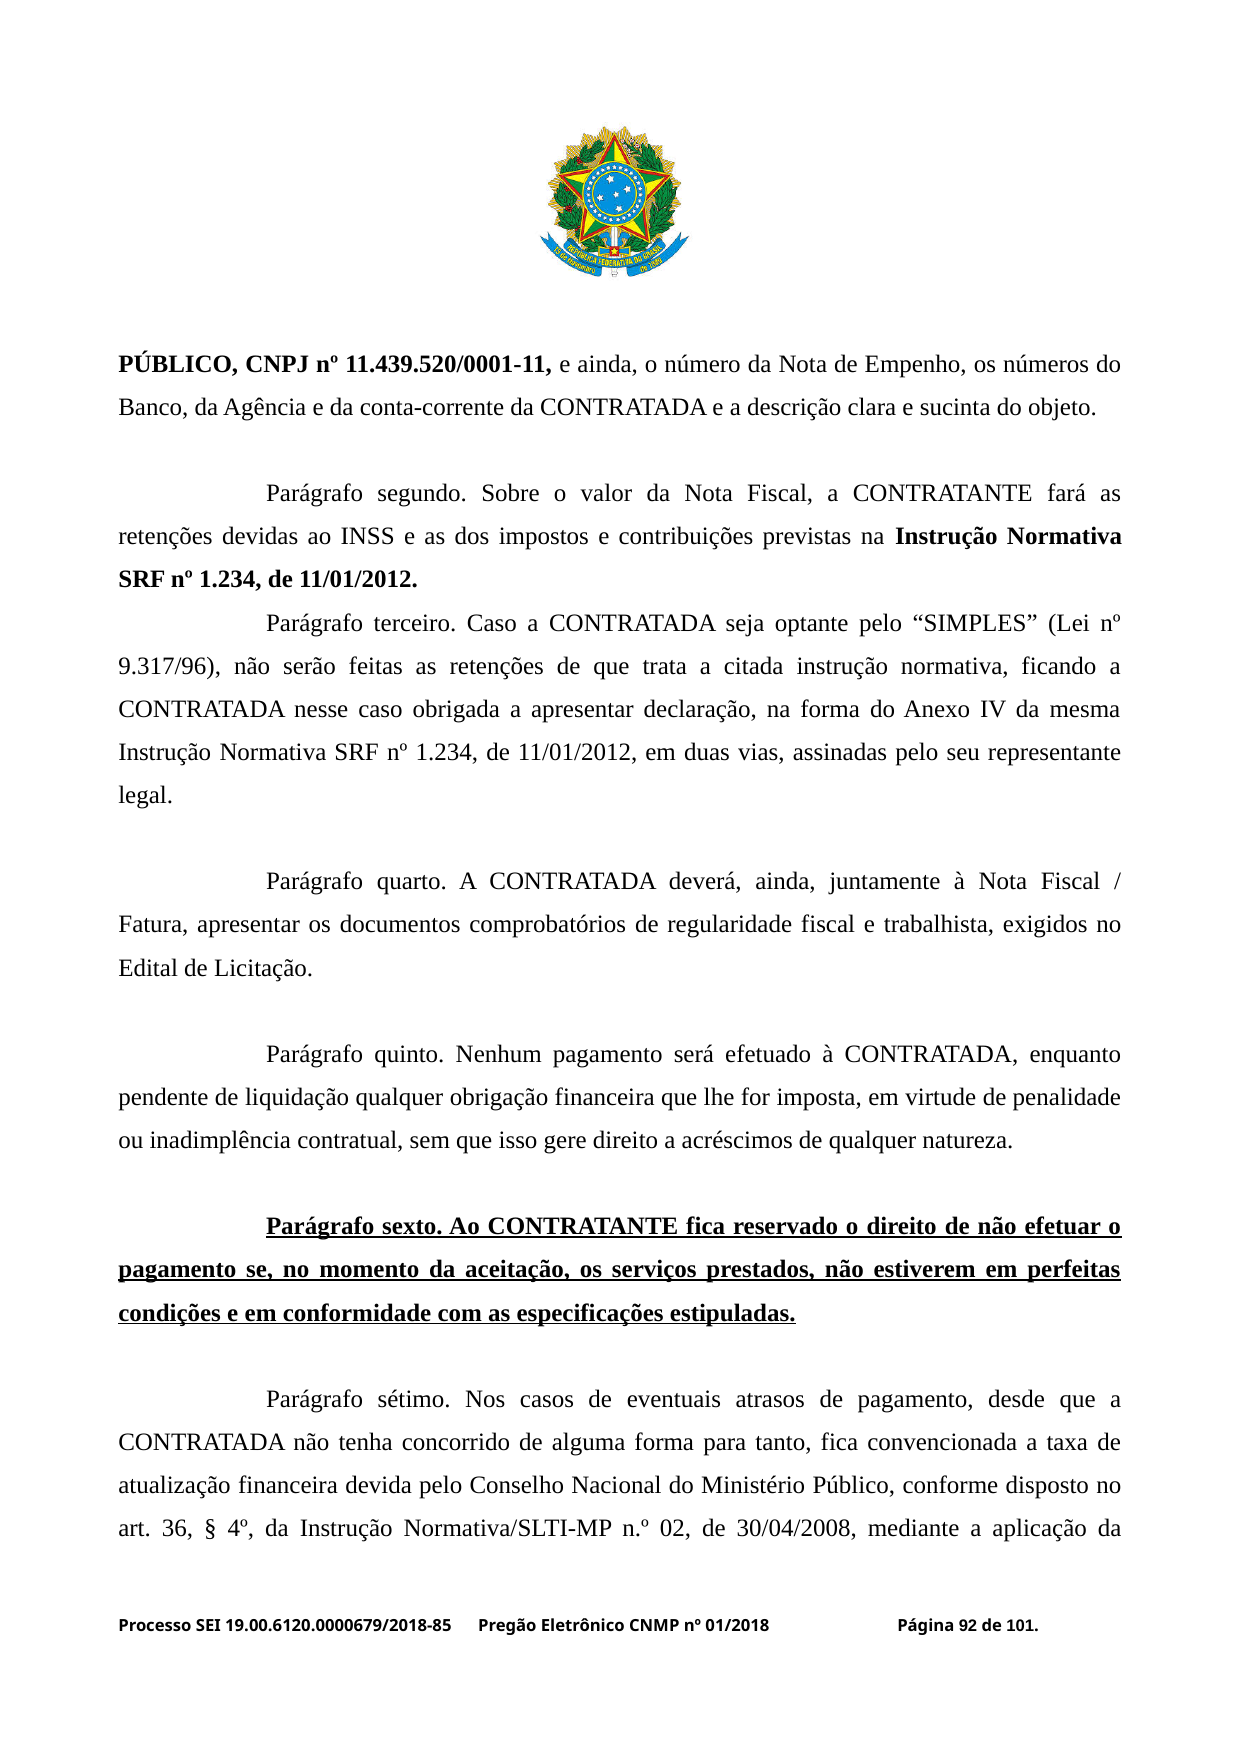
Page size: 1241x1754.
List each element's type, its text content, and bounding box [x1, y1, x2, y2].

text Parágrafo terceiro. Caso a CONTRATADA seja optante pelo “SIMPLES” (Lei nº 9.317/96), não serão feitas as retenções de que trata a citada instrução normativa, ficando a CONTRATADA nesse caso obrigada a apresentar declaração, na forma do Anexo IV da mesma Instrução Normativa SRF nº 1.234, de 11/01/2012, em duas vias, assinadas pelo seu representante legal. [118, 608, 1122, 809]
text Parágrafo segundo. Sobre o valor da Nota Fiscal, a CONTRATANTE fará as retenções devidas ao INSS e as dos impostos e contribuições previstas na Instrução Normativa SRF nº 1.234, de 11/01/2012. [118, 478, 1122, 593]
text Parágrafo quarto. A CONTRATADA deverá, ainda, juntamente à Nota Fiscal / Fatura, apresentar os documentos comprobatórios de regularidade fiscal e trabalhista, exigidos no Edital de Licitação. [118, 866, 1122, 981]
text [118, 1384, 1122, 1542]
text Parágrafo quinto. Nenhum pagamento será efetuado à CONTRATADA, enquanto pendente de liquidação qualquer obrigação financeira que lhe for imposta, em virtude de penalidade ou inadimplência contratual, sem que isso gere direito a acréscimos de qualquer natureza. [118, 1039, 1122, 1154]
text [118, 349, 1122, 421]
text Parágrafo sexto. Ao CONTRATANTE fica reservado o direito de não efetuar o pagamento se, no momento da aceitação, os serviços prestados, não estiverem em perfeitas condições e em conformidade com as especificações estipuladas. [118, 1211, 1122, 1326]
